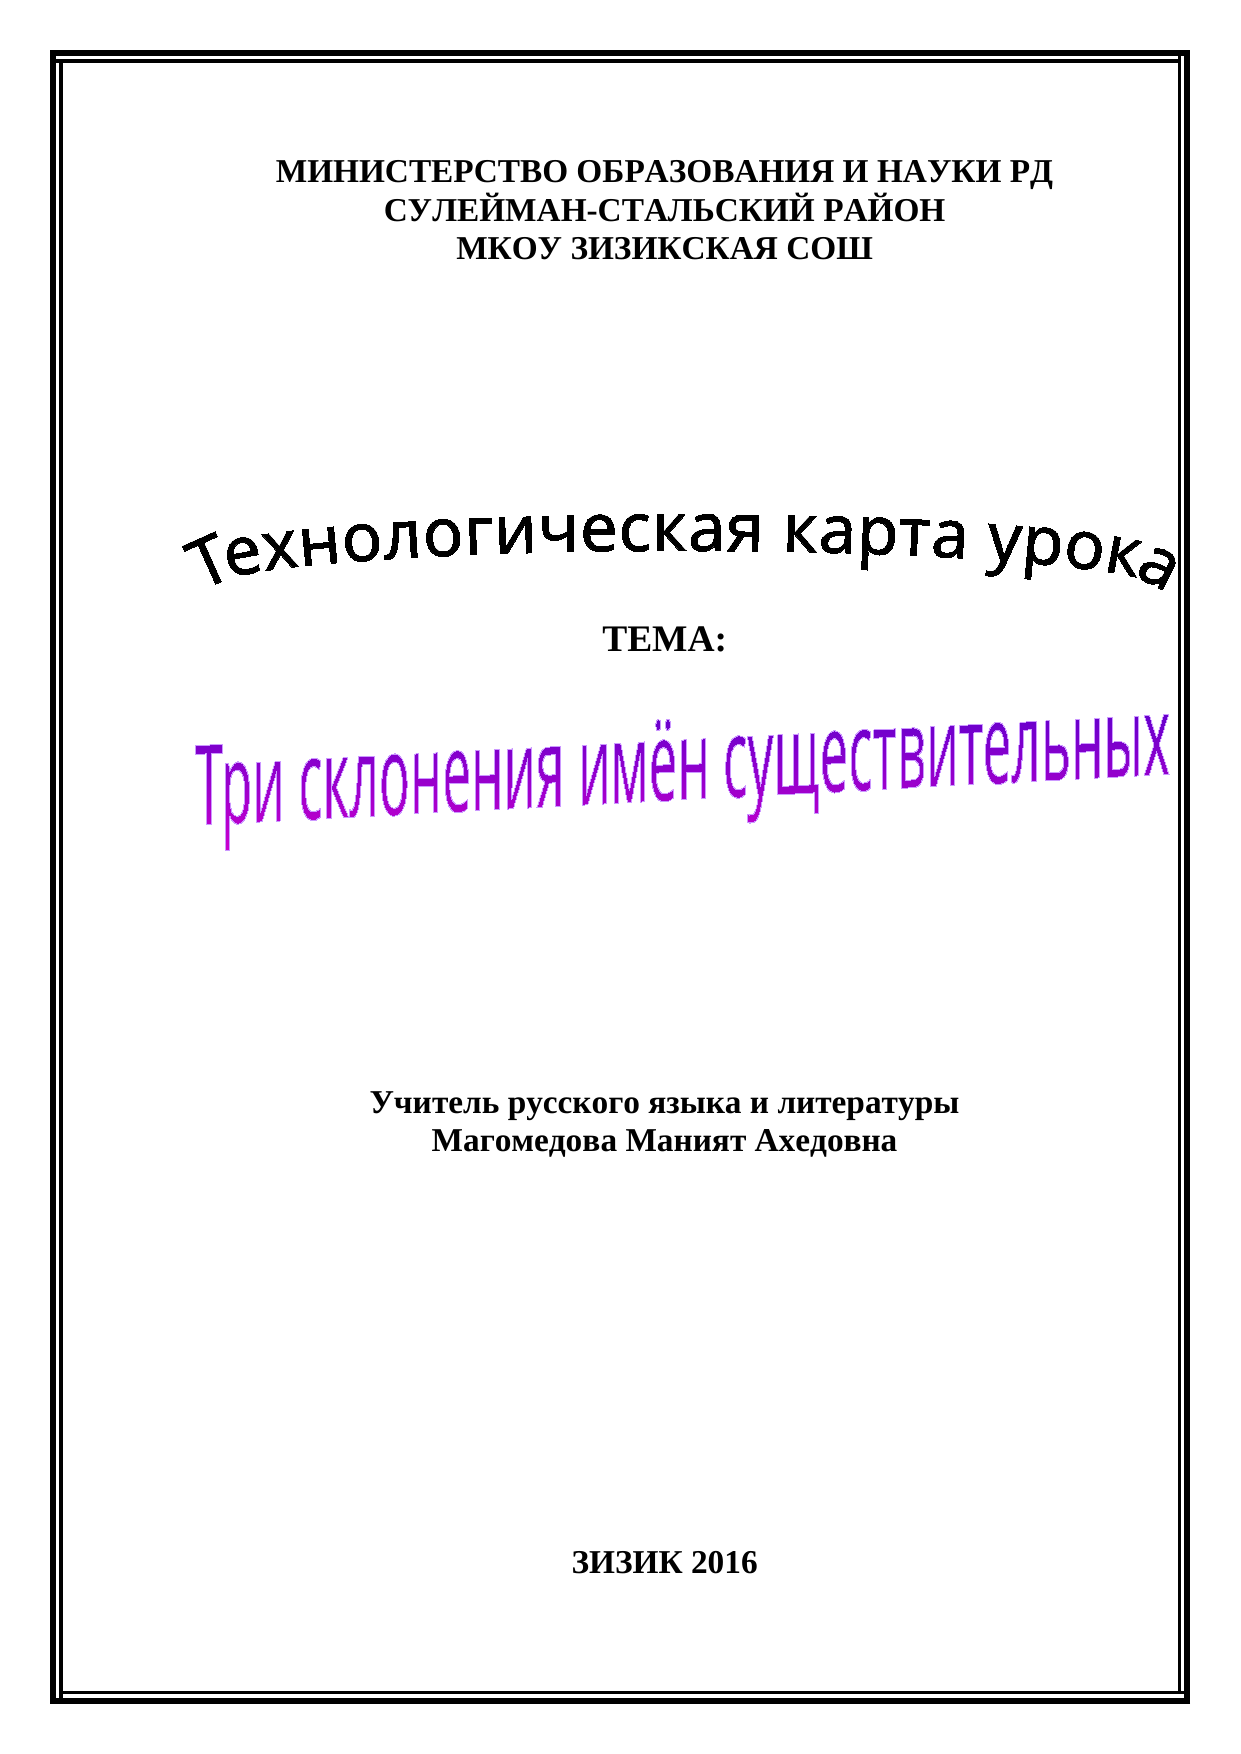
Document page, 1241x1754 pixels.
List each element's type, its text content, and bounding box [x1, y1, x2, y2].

text МИНИСТЕРСТВО ОБРАЗОВАНИЯ И НАУКИ РД [177, 152, 1152, 190]
text Магомедова Маният Ахедовна [177, 1121, 1152, 1159]
text Учитель русского языка и литературы [177, 1082, 1152, 1121]
text СУЛЕЙМАН-СТАЛЬСКИЙ РАЙОН [177, 190, 1152, 228]
text ЗИЗИК 2016 [177, 1542, 1152, 1581]
text МКОУ ЗИЗИКСКАЯ СОШ [177, 228, 1152, 267]
text ТЕМА: [177, 535, 1152, 659]
